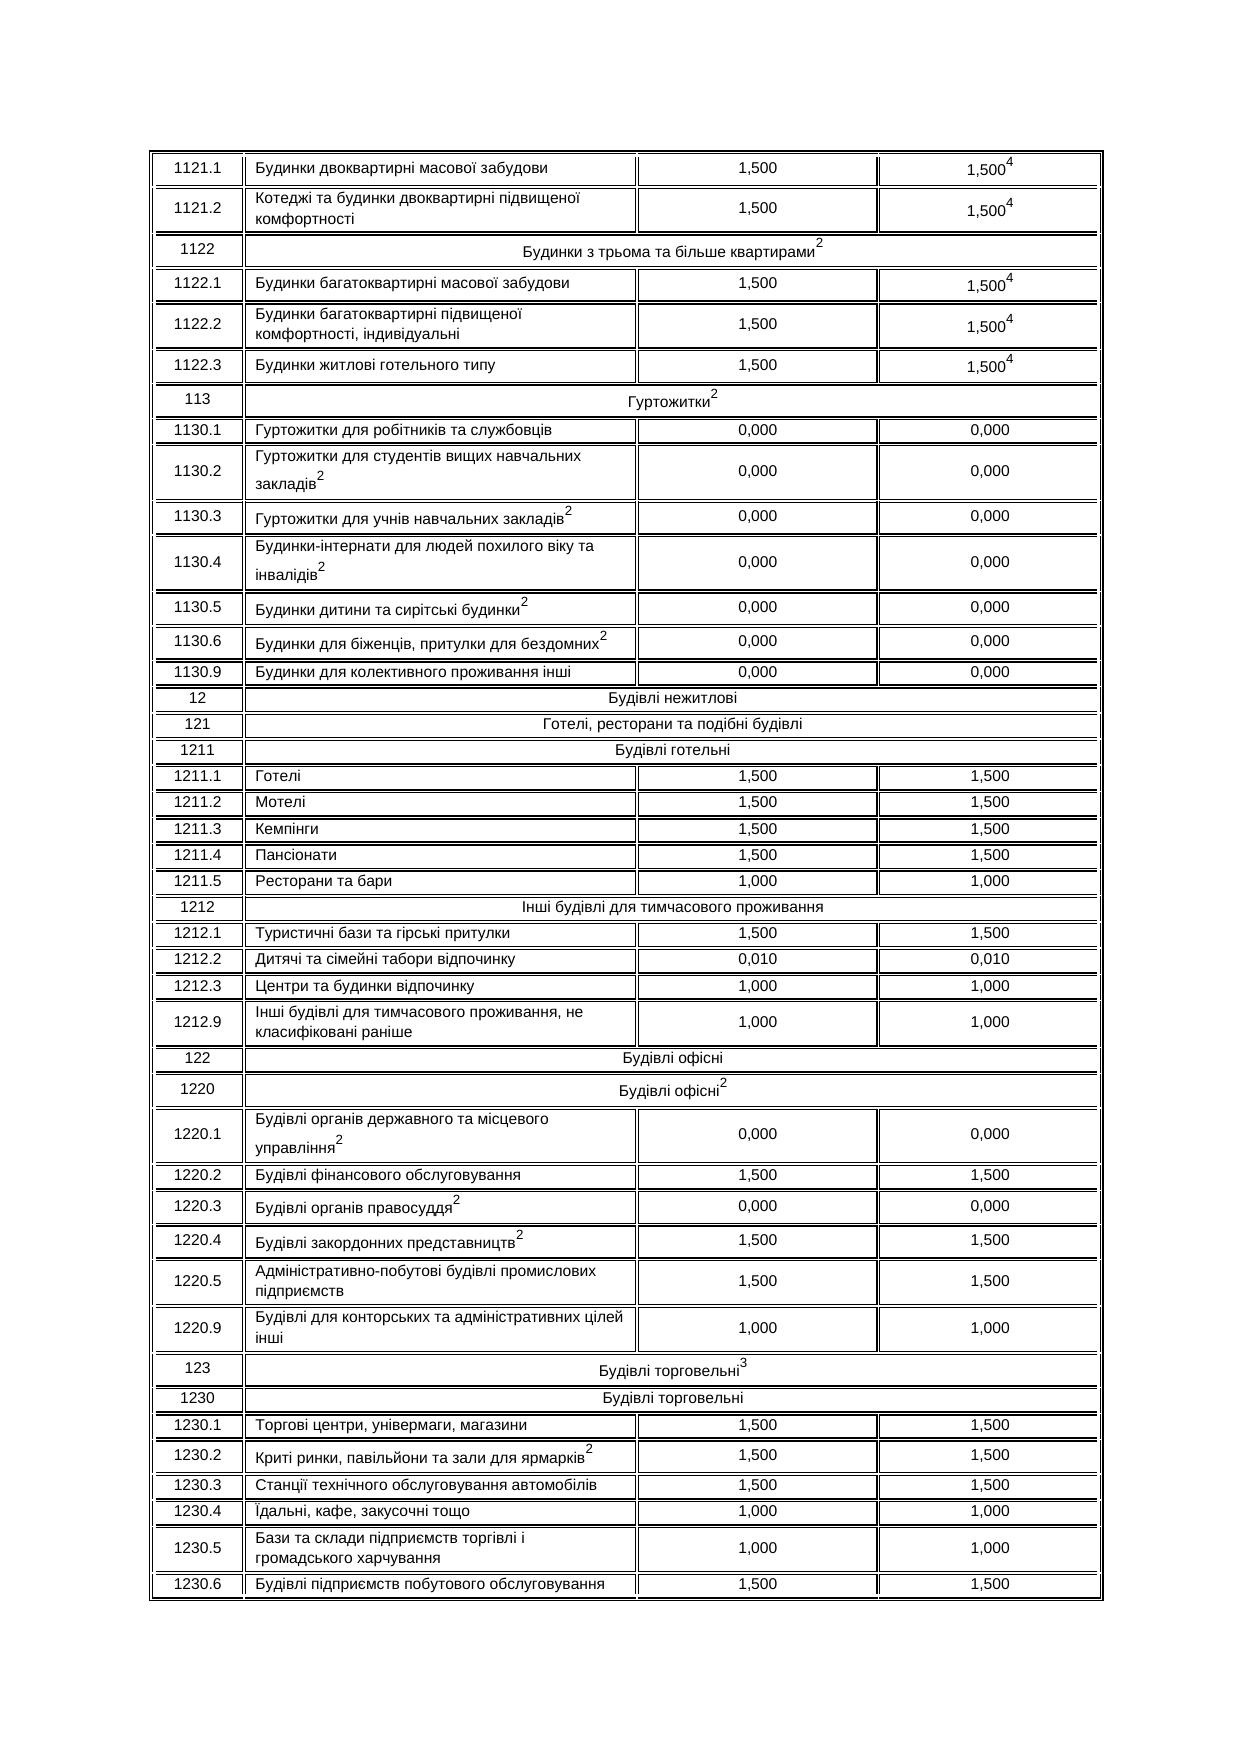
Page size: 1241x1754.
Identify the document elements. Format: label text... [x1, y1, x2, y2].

table_cell 1212 [151, 894, 244, 920]
table_cell Будівлі офісні [246, 1045, 1100, 1071]
table_cell Гуртожитки для учнів навчальних закладів2 [246, 503, 635, 533]
table_cell 1,000 [639, 872, 876, 893]
table_cell 1,000 [639, 1002, 876, 1045]
table_cell Мотелі [246, 793, 635, 815]
table_cell Будинки багатоквартирні підвищеної комфортності, індивідуальні [246, 305, 635, 347]
table_cell 1,500 [878, 1472, 1102, 1498]
table_cell Будинки двоквартирні масової забудови [244, 152, 637, 184]
table_cell 1130.6 [151, 624, 244, 658]
table_cell 1130.9 [151, 658, 244, 684]
table_cell Будинки-інтернати для людей похилого віку та інвалідів2 [246, 537, 635, 589]
table_cell Гуртожитки2 [244, 381, 1102, 416]
table_cell Готелі, ресторани та подібні будівлі [244, 711, 1102, 737]
table_cell 1220.2 [151, 1162, 244, 1188]
table_cell 0,000 [878, 499, 1102, 533]
table_cell 1,5004 [878, 300, 1102, 347]
table_cell 1130.1 [153, 416, 242, 442]
table_cell 0,000 [639, 503, 876, 533]
table_cell Дитячі та сімейні табори відпочинку [246, 950, 635, 972]
table_cell Котеджі та будинки двоквартирні підвищеної комфортності [246, 189, 635, 231]
table_cell Будівлі готельні [244, 737, 1102, 763]
table_cell 1,500 [878, 815, 1102, 841]
table_cell 1,500 [639, 1166, 876, 1188]
table_cell 1,500 [639, 189, 876, 231]
table_cell 1,500 [878, 1411, 1102, 1437]
table_cell Будівлі для конторських та адміністративних цілей інші [246, 1308, 635, 1351]
table_cell 0,000 [639, 446, 876, 498]
table_cell 1130.5 [151, 589, 244, 624]
table_cell 1,000 [639, 976, 876, 998]
table_cell 122 [153, 1045, 242, 1071]
table_cell 1,000 [878, 868, 1102, 893]
table_cell 1,500 [639, 1476, 876, 1498]
table_cell Станції технічного обслуговування автомобілів [246, 1476, 635, 1498]
table_cell 1,000 [878, 998, 1102, 1045]
table_cell 1,5004 [878, 347, 1102, 381]
table_cell Їдальні, кафе, закусочні тощо [246, 1502, 635, 1524]
table_cell 1,000 [878, 1304, 1102, 1351]
table_cell 1,500 [878, 920, 1102, 946]
table_cell Інші будівлі для тимчасового проживання, не класифіковані раніше [246, 1002, 635, 1045]
table_cell 1,500 [639, 924, 876, 946]
table_cell 1130.4 [151, 533, 242, 589]
table_cell 1,500 [637, 1575, 878, 1597]
table_cell 0,000 [880, 416, 1100, 442]
table_cell 1,000 [639, 1502, 876, 1524]
table_cell Гуртожитки для робітників та службовців [246, 420, 635, 442]
table_cell Будівлі закордонних представництв2 [246, 1227, 635, 1257]
table_cell Бази та склади підприємств торгівлі і громадського харчування [246, 1528, 635, 1571]
table_cell 1212.3 [151, 972, 244, 998]
table_cell 1220.4 [151, 1223, 244, 1257]
table_cell 0,000 [878, 1188, 1102, 1222]
table_cell 0,000 [878, 658, 1102, 684]
table_cell 1,5004 [878, 185, 1102, 231]
table_cell 1220.3 [151, 1188, 244, 1222]
table_cell 0,010 [878, 946, 1102, 972]
table_cell 1,500 [639, 820, 876, 841]
table_cell Торгові центри, універмаги, магазини [246, 1416, 635, 1437]
table_cell 1211.3 [151, 815, 244, 841]
table_cell 0,000 [880, 533, 1102, 589]
table_cell 1,500 [639, 1261, 876, 1304]
table_cell 0,000 [878, 589, 1102, 624]
table_cell 1212.9 [151, 998, 244, 1045]
table_cell 1,500 [878, 1162, 1102, 1188]
table_cell 1122.2 [151, 300, 244, 347]
table_cell 121 [151, 711, 244, 737]
table_cell 0,000 [639, 594, 876, 624]
table_cell 0,000 [639, 1192, 876, 1222]
table_cell 1,500 [637, 154, 878, 184]
table_cell 1230.4 [151, 1498, 242, 1524]
table_cell Будинки багатоквартирні масової забудови [246, 270, 635, 300]
table_cell 0,000 [639, 663, 876, 684]
table_cell 1130.2 [151, 442, 244, 498]
table_cell 1,500 [639, 793, 876, 815]
table_cell 1,500 [878, 1437, 1102, 1472]
table_cell 1230 [153, 1385, 242, 1411]
table_cell Будівлі органів правосуддя2 [246, 1192, 635, 1222]
table_cell 1220.9 [151, 1304, 244, 1351]
table_cell 1122.1 [151, 266, 244, 300]
table_cell Будівлі нежитлові [244, 684, 1102, 711]
table_cell Будівлі фінансового обслуговування [246, 1166, 635, 1188]
table_cell 1,000 [880, 1498, 1102, 1524]
table_cell 0,000 [639, 537, 876, 589]
table_cell Будівлі офісні2 [246, 1071, 1100, 1106]
table_cell 1,500 [639, 270, 876, 300]
table_cell 1211.2 [153, 789, 242, 815]
table_cell Пансіонати [246, 846, 635, 867]
table_cell 1220.5 [151, 1257, 244, 1304]
table_cell Будівлі органів державного та місцевого управління2 [246, 1110, 635, 1162]
table_cell 0,000 [878, 1106, 1102, 1162]
table_cell 1211.5 [151, 868, 244, 893]
table_cell 113 [151, 381, 244, 416]
table_cell Гуртожитки для студентів вищих навчальних закладів2 [246, 446, 635, 498]
table_cell 1130.3 [151, 499, 244, 533]
table_cell 1,500 [639, 1416, 876, 1437]
table_cell 1,500 [639, 305, 876, 347]
table_cell 1,500 [878, 841, 1102, 867]
table_cell Будівлі підприємств побутового обслуговування [244, 1571, 637, 1597]
table_cell 1,500 [878, 1257, 1102, 1304]
table_cell 1220.1 [151, 1106, 244, 1162]
table_cell 0,000 [639, 628, 876, 658]
table_cell 1,000 [878, 1524, 1102, 1571]
table_cell Будівлі торговельні3 [244, 1351, 1102, 1385]
table_cell 123 [151, 1351, 244, 1385]
table_cell 1211.4 [151, 841, 244, 867]
table_cell 0,010 [639, 950, 876, 972]
table_cell 1230.2 [151, 1437, 244, 1472]
table_cell 1,5004 [878, 154, 1100, 184]
table_cell 1121.1 [153, 152, 244, 184]
table_cell 1,500 [878, 1571, 1102, 1597]
table_cell 1211 [151, 737, 244, 763]
table_cell 1,500 [639, 1442, 876, 1472]
table_cell 1212.2 [151, 946, 244, 972]
table_cell 12 [151, 684, 244, 711]
table_cell Будинки для колективного проживання інші [246, 663, 635, 684]
table_cell 1,500 [639, 1227, 876, 1257]
table_cell 1,500 [639, 767, 876, 789]
table_cell 1,500 [878, 1223, 1102, 1257]
table_cell 1230.5 [151, 1524, 244, 1571]
table_cell 1,000 [639, 1308, 876, 1351]
table_cell Будинки для біженців, притулки для бездомних2 [246, 628, 635, 658]
table_cell 1122.3 [151, 347, 244, 381]
table_cell Ресторани та бари [246, 872, 635, 893]
table_cell 1,500 [639, 846, 876, 867]
table_cell 1230.1 [151, 1411, 244, 1437]
table_cell Криті ринки, павільйони та зали для ярмарків2 [246, 1442, 635, 1472]
table_cell 1,500 [880, 789, 1100, 815]
table_cell 0,000 [878, 442, 1102, 498]
table_cell 1212.1 [151, 920, 244, 946]
table_cell 1,500 [639, 351, 876, 381]
table_cell Центри та будинки відпочинку [246, 976, 635, 998]
table_cell 1230.3 [151, 1472, 244, 1498]
table_cell Будинки житлові готельного типу [246, 351, 635, 381]
table_cell Будинки з трьома та більше квартирами2 [244, 231, 1102, 266]
table_cell 0,000 [878, 624, 1102, 658]
table_cell 0,000 [639, 420, 876, 442]
table_cell 1,000 [878, 972, 1102, 998]
table_cell 1121.2 [151, 185, 244, 231]
table_cell 0,000 [639, 1110, 876, 1162]
table_cell Готелі [246, 767, 635, 789]
table_cell 1220 [153, 1071, 242, 1106]
table_cell Будівлі торговельні [246, 1385, 1100, 1411]
table_cell Інші будівлі для тимчасового проживання [244, 894, 1102, 920]
table_cell 1122 [151, 231, 244, 266]
table_cell 1,5004 [878, 266, 1102, 300]
table_cell Туристичні бази та гірські притулки [246, 924, 635, 946]
table_cell 1,500 [880, 763, 1102, 789]
table_cell Будинки дитини та сирітські будинки2 [246, 594, 635, 624]
table_cell 1,000 [639, 1528, 876, 1571]
table_cell Адміністративно-побутові будівлі промислових підприємств [246, 1261, 635, 1304]
table_cell Кемпінги [246, 820, 635, 841]
table_cell 1230.6 [151, 1571, 244, 1597]
table_cell 1211.1 [151, 763, 242, 789]
